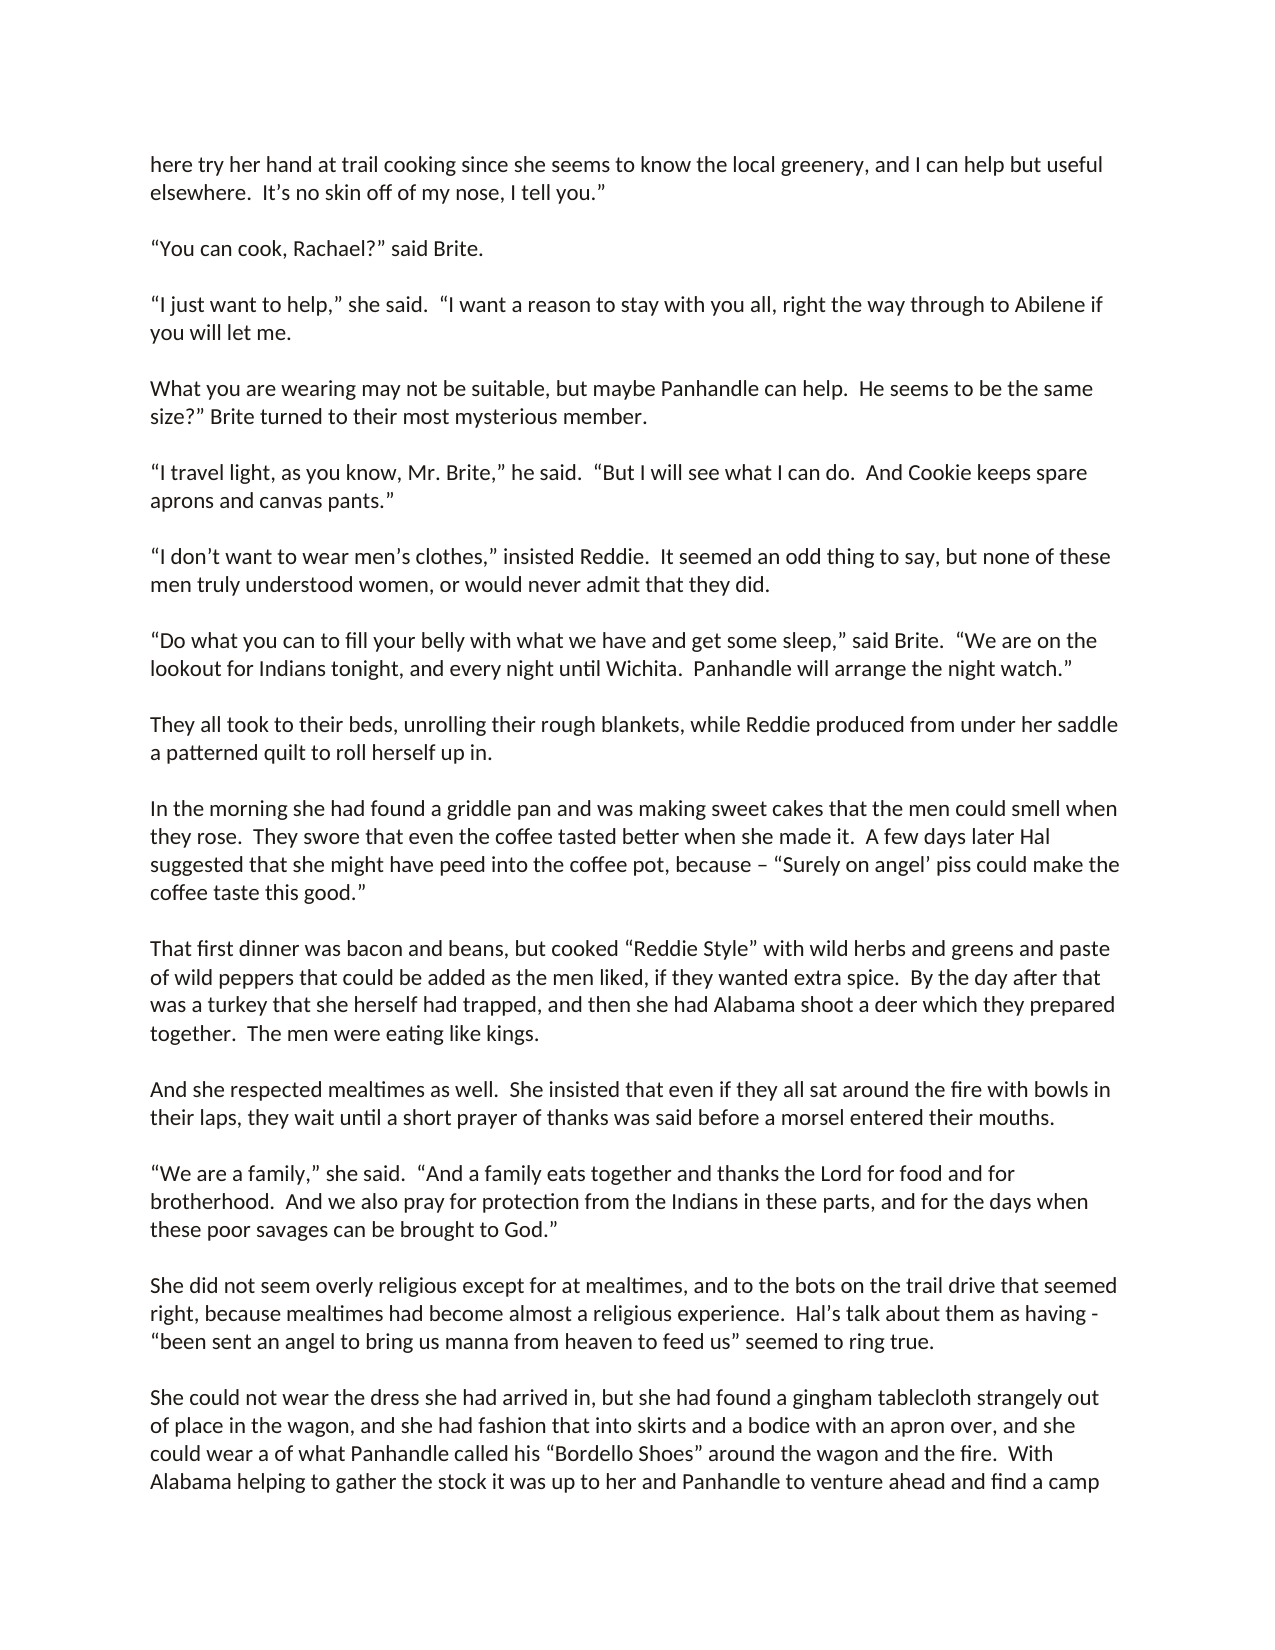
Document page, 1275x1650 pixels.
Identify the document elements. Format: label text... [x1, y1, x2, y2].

text “I don’t want to wear men’s clothes,” insisted Reddie. It seemed an odd thing to say, but none of these men truly understood women, or would never admit that they did. [150, 542, 1125, 598]
text In the morning she had found a griddle pan and was making sweet cakes that the men could smell when they rose. They swore that even the coffee tasted better when she made it. A few days later Hal suggested that she might have peed into the coffee pot, because – “Surely on angel’ piss could make the coffee taste this good.” [150, 794, 1125, 907]
text “We are a family,” she said. “And a family eats together and thanks the Lord for food and for brotherhood. And we also pray for protection from the Indians in these parts, and for the days when these poor savages can be brought to God.” [150, 1159, 1125, 1243]
text “I just want to help,” she said. “I want a reason to stay with you all, right the way through to Abilene if you will let me. [150, 290, 1125, 346]
text That first dinner was bacon and beans, but cooked “Reddie Style” with wild herbs and greens and paste of wild peppers that could be added as the men liked, if they wanted extra spice. By the day after that was a turkey that she herself had trapped, and then she had Alabama shoot a deer which they prepared together. The men were eating like kings. [150, 934, 1125, 1047]
text What you are wearing may not be suitable, but maybe Panhandle can help. He seems to be the same size?” Brite turned to their most mysterious member. [150, 374, 1125, 430]
text “Do what you can to fill your belly with what we have and get some sleep,” said Brite. “We are on the lookout for Indians tonight, and every night until Wichita. Panhandle will arrange the night watch.” [150, 626, 1125, 682]
text “I travel light, as you know, Mr. Brite,” he said. “But I will see what I can do. And Cookie keeps spare aprons and canvas pants.” [150, 458, 1125, 514]
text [150, 150, 1125, 206]
text “You can cook, Rachael?” said Brite. [150, 234, 1125, 262]
text They all took to their beds, unrolling their rough blankets, while Reddie produced from under her saddle a patterned quilt to roll herself up in. [150, 710, 1125, 766]
text And she respected mealtimes as well. She insisted that even if they all sat around the fire with bowls in their laps, they wait until a short prayer of thanks was said before a morsel entered their mouths. [150, 1075, 1125, 1131]
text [150, 1383, 1125, 1495]
text She did not seem overly religious except for at mealtimes, and to the bots on the trail drive that seemed right, because mealtimes had become almost a religious experience. Hal’s talk about them as having - “been sent an angel to bring us manna from heaven to feed us” seemed to ring true. [150, 1271, 1125, 1355]
